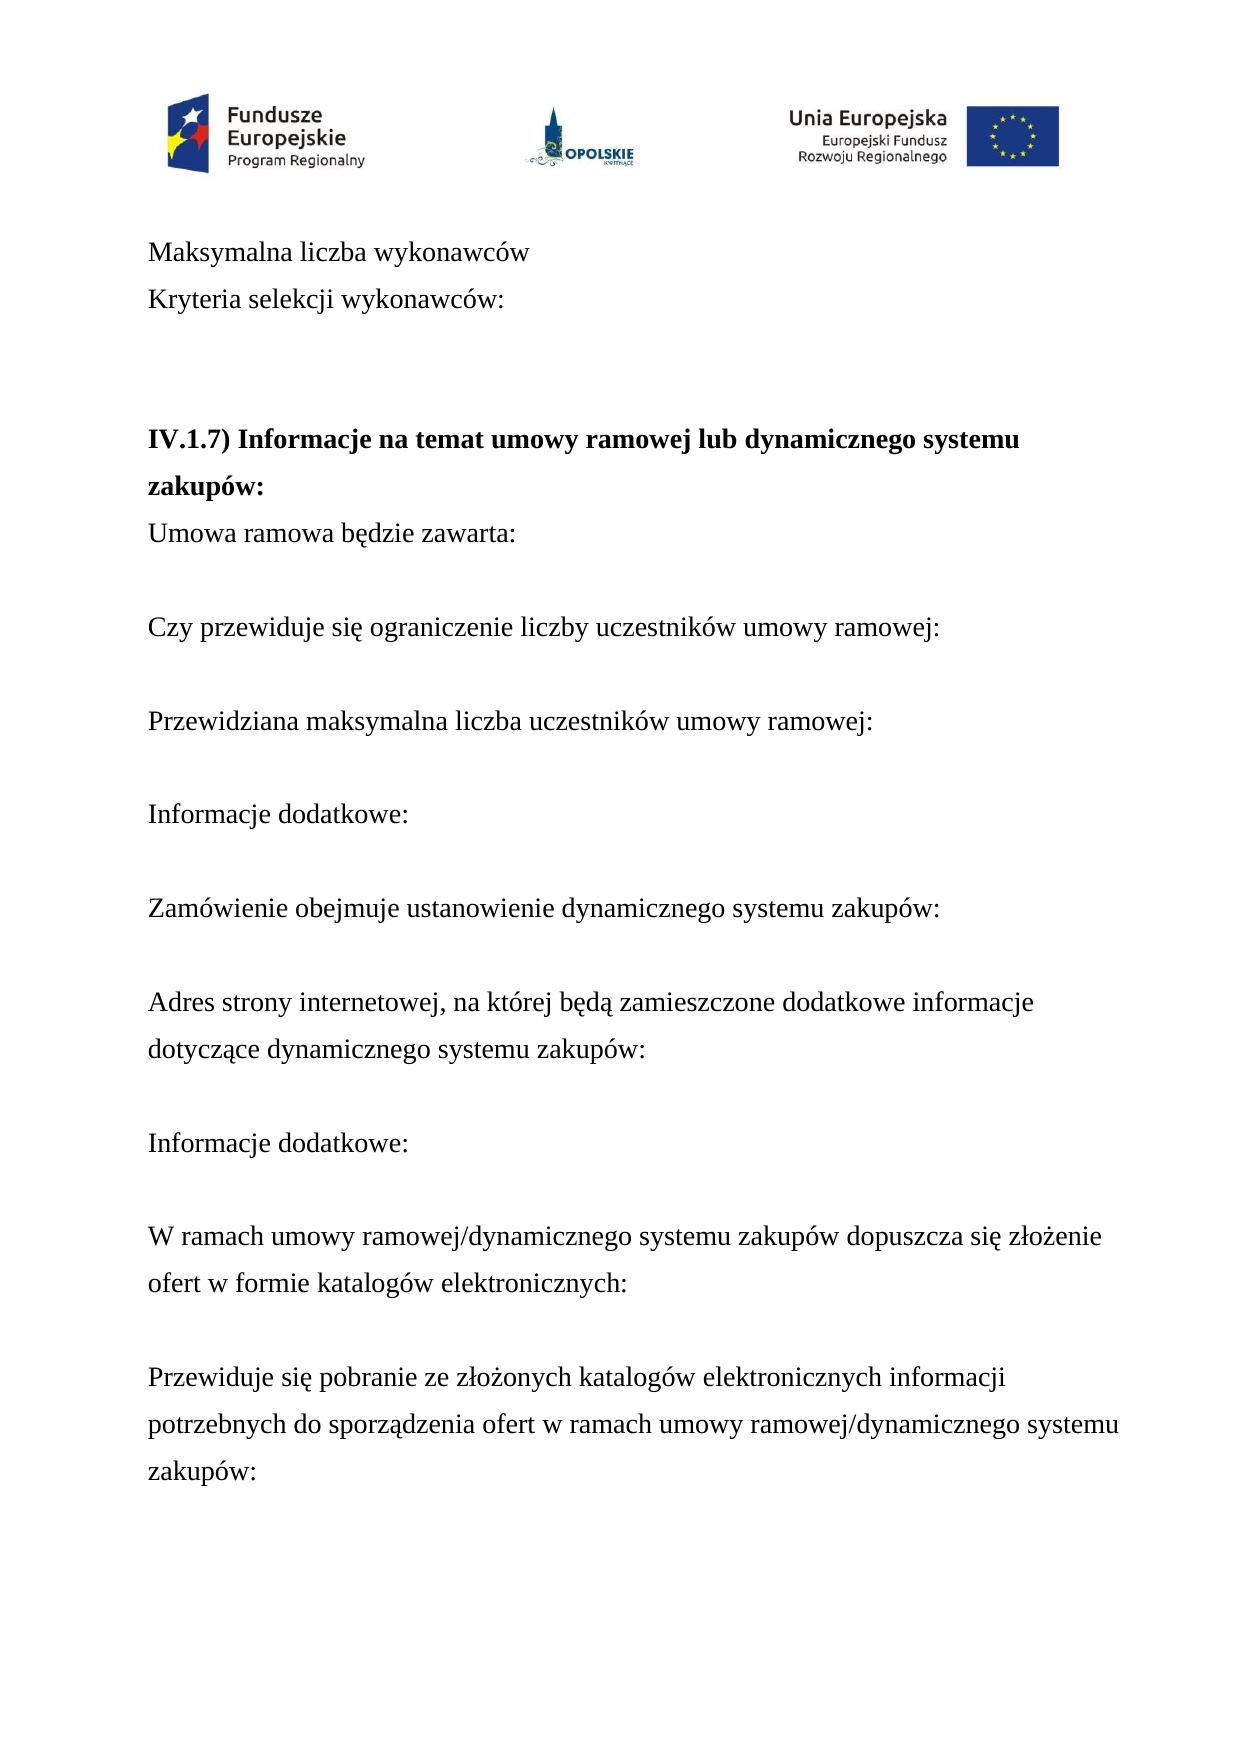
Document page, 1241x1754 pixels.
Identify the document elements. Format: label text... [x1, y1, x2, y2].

text Umowa ramowa będzie zawarta: Czy przewiduje się ograniczenie liczby uczestników umowy ramowej: Przewidziana maksymalna liczba uczestników umowy ramowej: Informacje dodatkowe: Zamówienie obejmuje ustanowienie dynamicznego systemu zakupów: Adres strony internetowej, na której będą zamieszczone dodatkowe informacje dotyczące dynamicznego systemu zakupów: Informacje dodatkowe: W ramach umowy ramowej/dynamicznego systemu zakupów dopuszcza się złożenie ofert w formie katalogów elektronicznych: Przewiduje się pobranie ze złożonych katalogów elektronicznych informacji potrzebnych do sporządzenia ofert w ramach umowy ramowej/dynamicznego systemu zakupów: [148, 502, 1122, 1533]
picture [147, 73, 1079, 193]
text IV.1.7) Informacje na temat umowy ramowej lub dynamicznego systemu zakupów: [148, 361, 1122, 502]
text Liczba wykonawców Przewidywana minimalna liczba wykonawców Maksymalna liczba wykonawców Kryteria selekcji wykonawców: [148, 221, 1122, 361]
